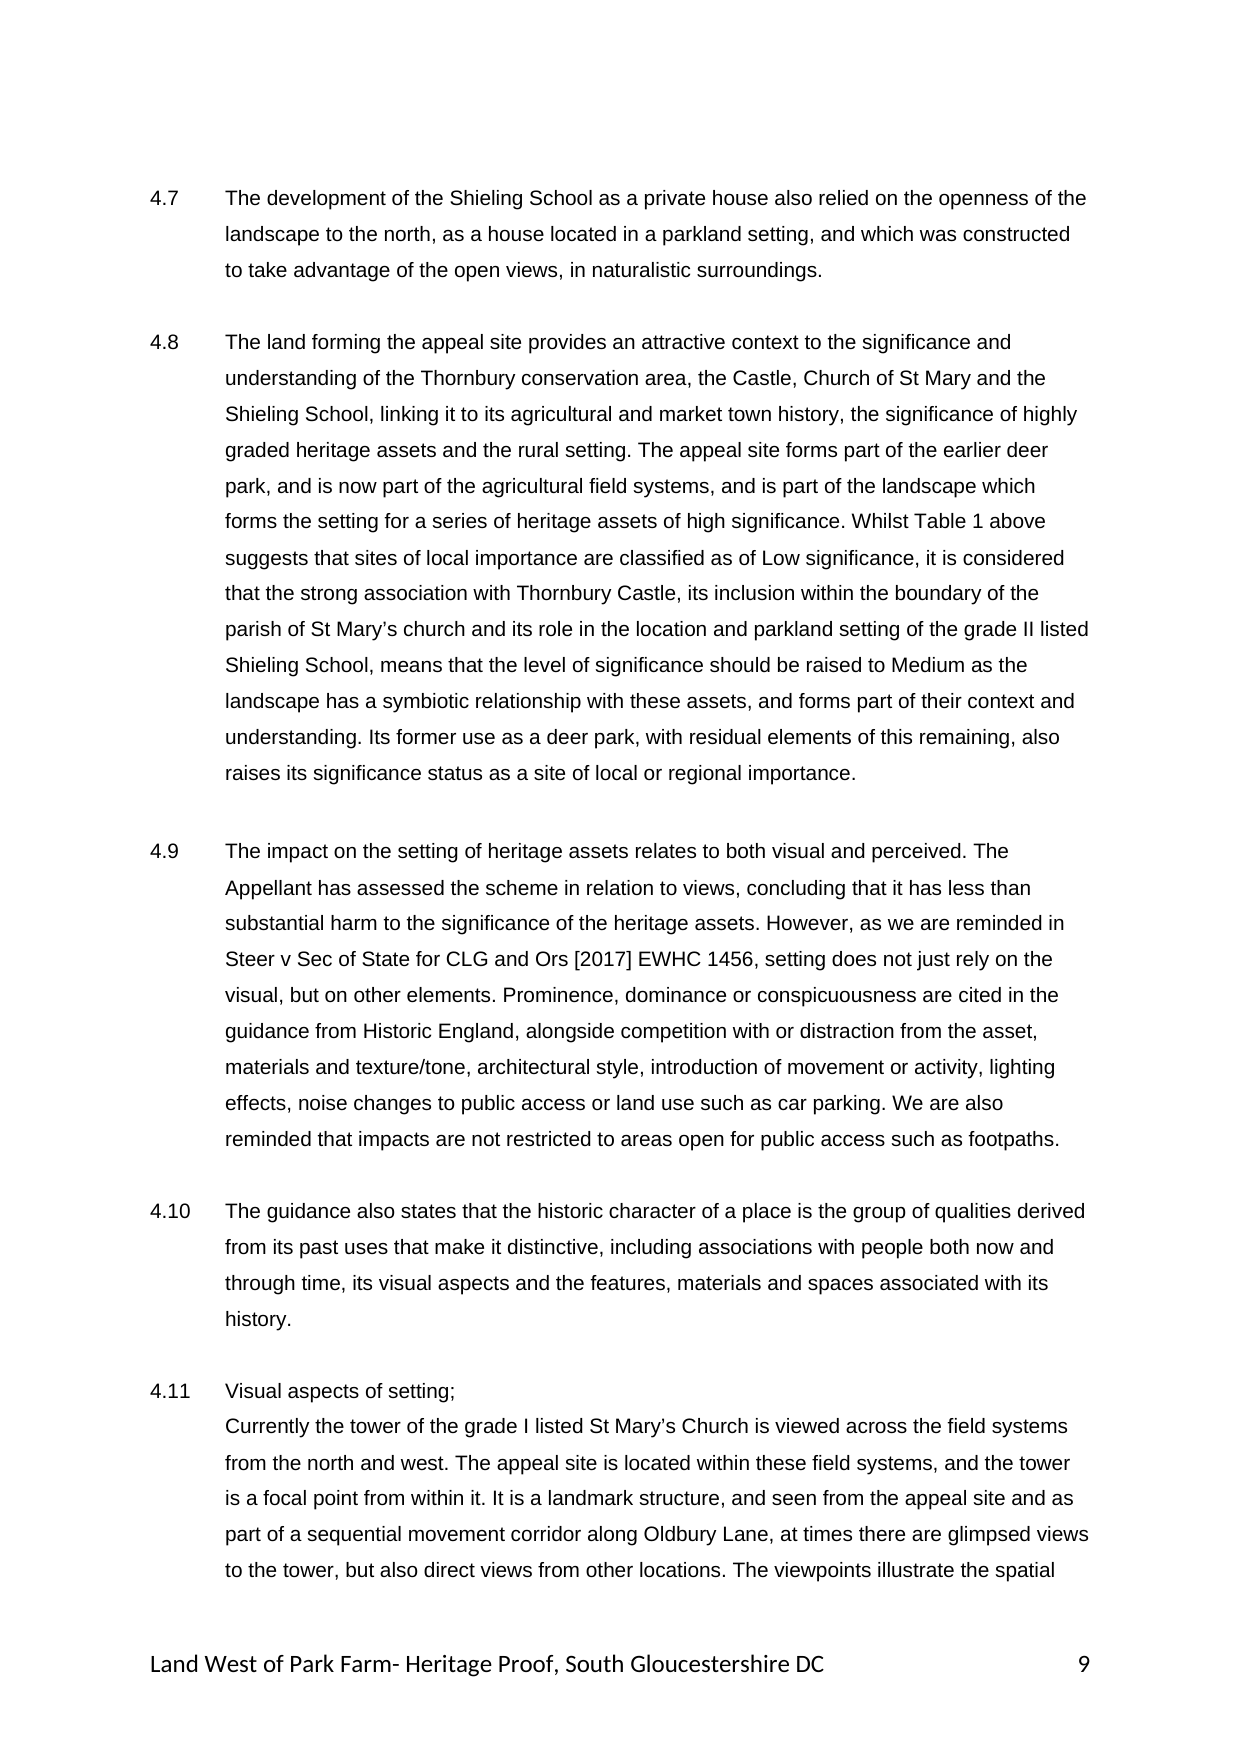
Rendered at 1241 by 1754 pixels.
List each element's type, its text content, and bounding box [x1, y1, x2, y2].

text 4.8 The land forming the appeal site provides an attractive context to the significance and understanding of the Thornbury conservation area, the Castle, Church of St Mary and the Shieling School, linking it to its agricultural and market town history, the significance of highly graded heritage assets and the rural setting. The appeal site forms part of the earlier deer park, and is now part of the agricultural field systems, and is part of the landscape which forms the setting for a series of heritage assets of high significance. Whilst Table 1 above suggests that sites of local importance are classified as of Low significance, it is considered that the strong association with Thornbury Castle, its inclusion within the boundary of the parish of St Mary’s church and its role in the location and parkland setting of the grade II listed Shieling School, means that the level of significance should be raised to Medium as the landscape has a symbiotic relationship with these assets, and forms part of their context and understanding. Its former use as a deer park, with residual elements of this remaining, also raises its significance status as a site of local or regional importance. [150, 330, 1090, 785]
text 4.9 The impact on the setting of heritage assets relates to both visual and perceived. The Appellant has assessed the scheme in relation to views, concluding that it has less than substantial harm to the significance of the heritage assets. However, as we are reminded in Steer v Sec of State for CLG and Ors [2017] EWHC 1456, setting does not just rely on the visual, but on other elements. Prominence, dominance or conspicuousness are cited in the guidance from Historic England, alongside competition with or distraction from the asset, materials and texture/tone, architectural style, introduction of movement or activity, lighting effects, noise changes to public access or land use such as car parking. We are also reminded that impacts are not restricted to areas open for public access such as footpaths. [150, 839, 1090, 1151]
text 4.10 The guidance also states that the historic character of a place is the group of qualities derived from its past uses that make it distinctive, including associations with people both now and through time, its visual aspects and the features, materials and spaces associated with its history. [150, 1199, 1090, 1331]
text 4.11 Visual aspects of setting; [150, 1378, 1090, 1402]
text 4.7 The development of the Shieling School as a private house also relied on the openness of the landscape to the north, as a house located in a parkland setting, and which was constructed to take advantage of the open views, in naturalistic surroundings. [150, 186, 1090, 282]
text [225, 1414, 1090, 1582]
